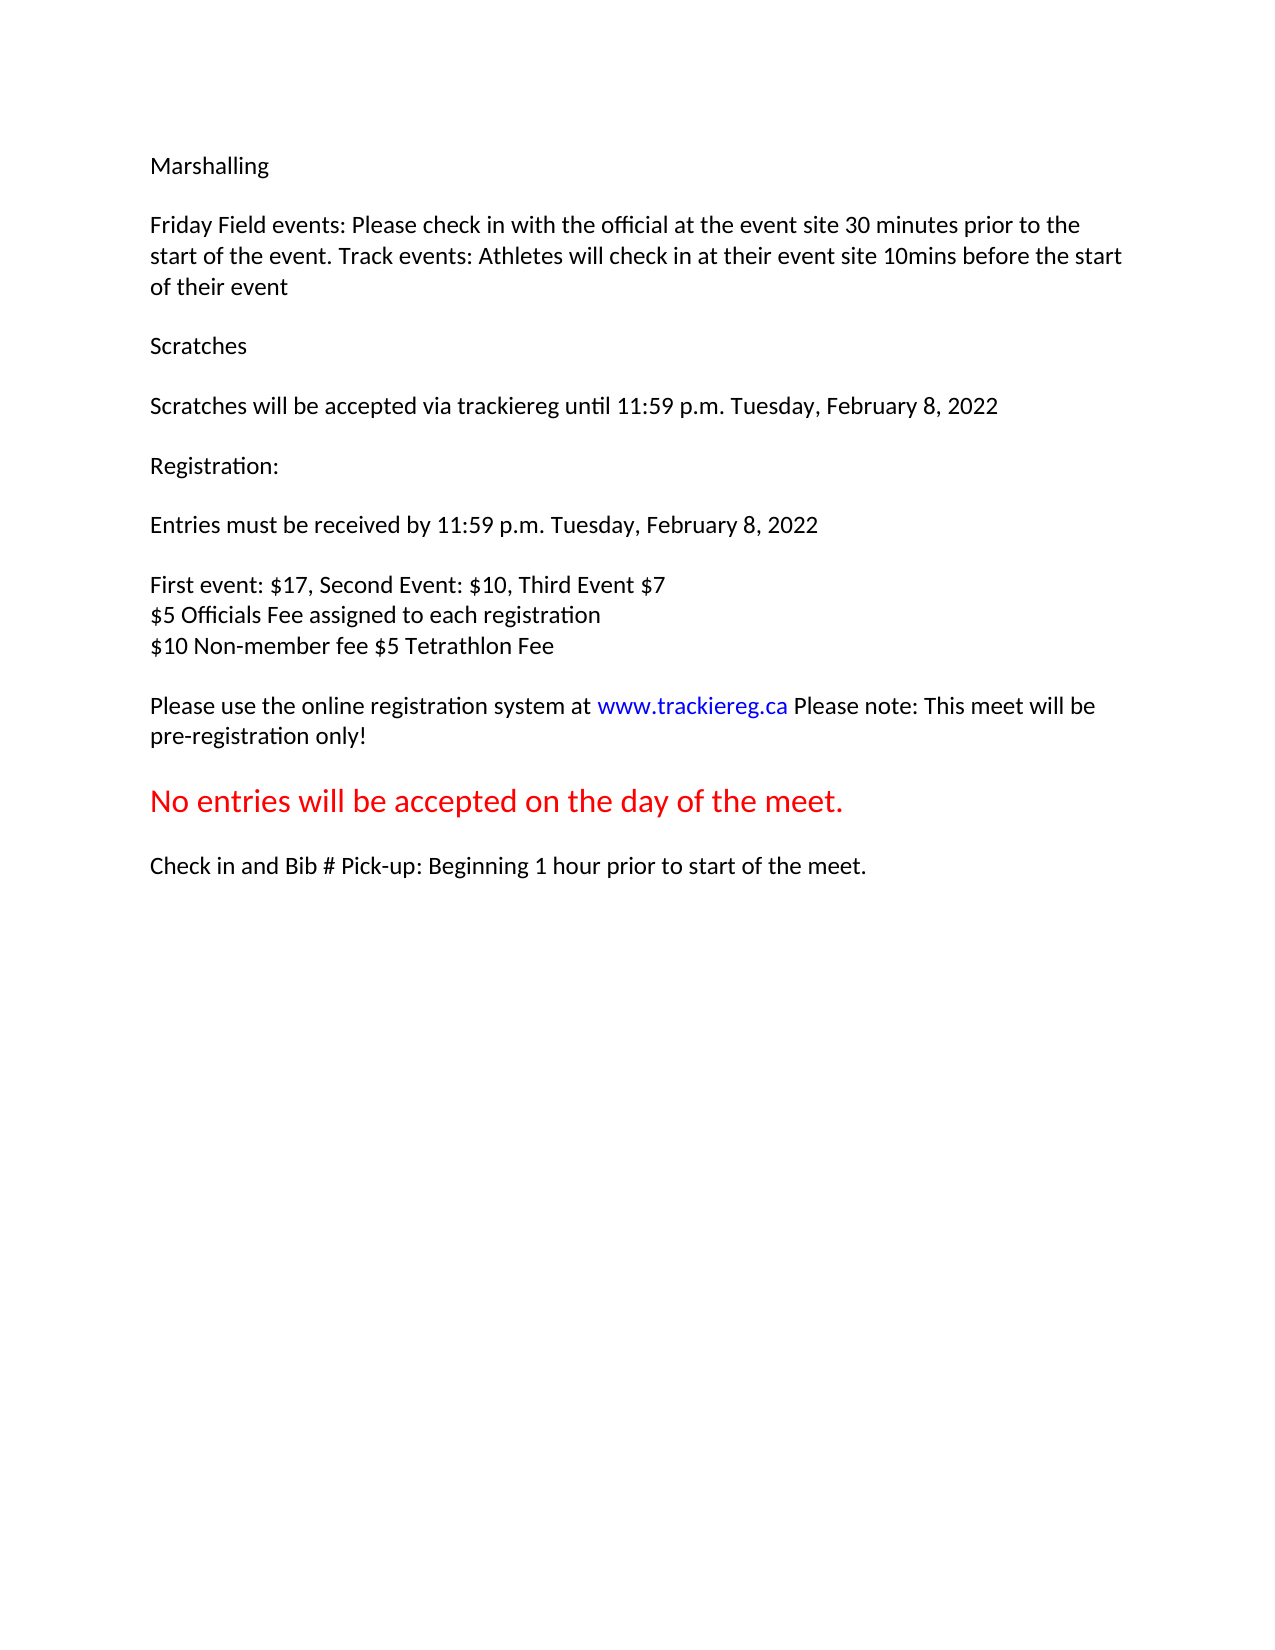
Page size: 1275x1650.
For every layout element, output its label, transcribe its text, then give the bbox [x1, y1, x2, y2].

text Marshalling [150, 150, 1125, 181]
text First event: $17, Second Event: $10, Third Event $7 $5 Officials Fee assigned to each registration $10 Non-member fee $5 Tetrathlon Fee [150, 569, 1125, 661]
text No entries will be accepted on the day of the meet. [150, 780, 1125, 821]
text Scratches will be accepted via trackiereg until 11:59 p.m. Tuesday, February 8, 2022 [150, 390, 1125, 421]
text Entries must be received by 11:59 p.m. Tuesday, February 8, 2022 [150, 509, 1125, 540]
text Check in and Bib # Pick-up: Beginning 1 hour prior to start of the meet. [150, 850, 1125, 881]
text Friday Field events: Please check in with the official at the event site 30 minutes prior to the start of the event. Track events: Athletes will check in at their event site 10mins before the start of their event [150, 210, 1125, 301]
text Please use the online registration system at www.trackiereg.ca Please note: This meet will be pre-registration only! [150, 690, 1125, 751]
text Registration: [150, 450, 1125, 480]
text Scratches [150, 330, 1125, 361]
